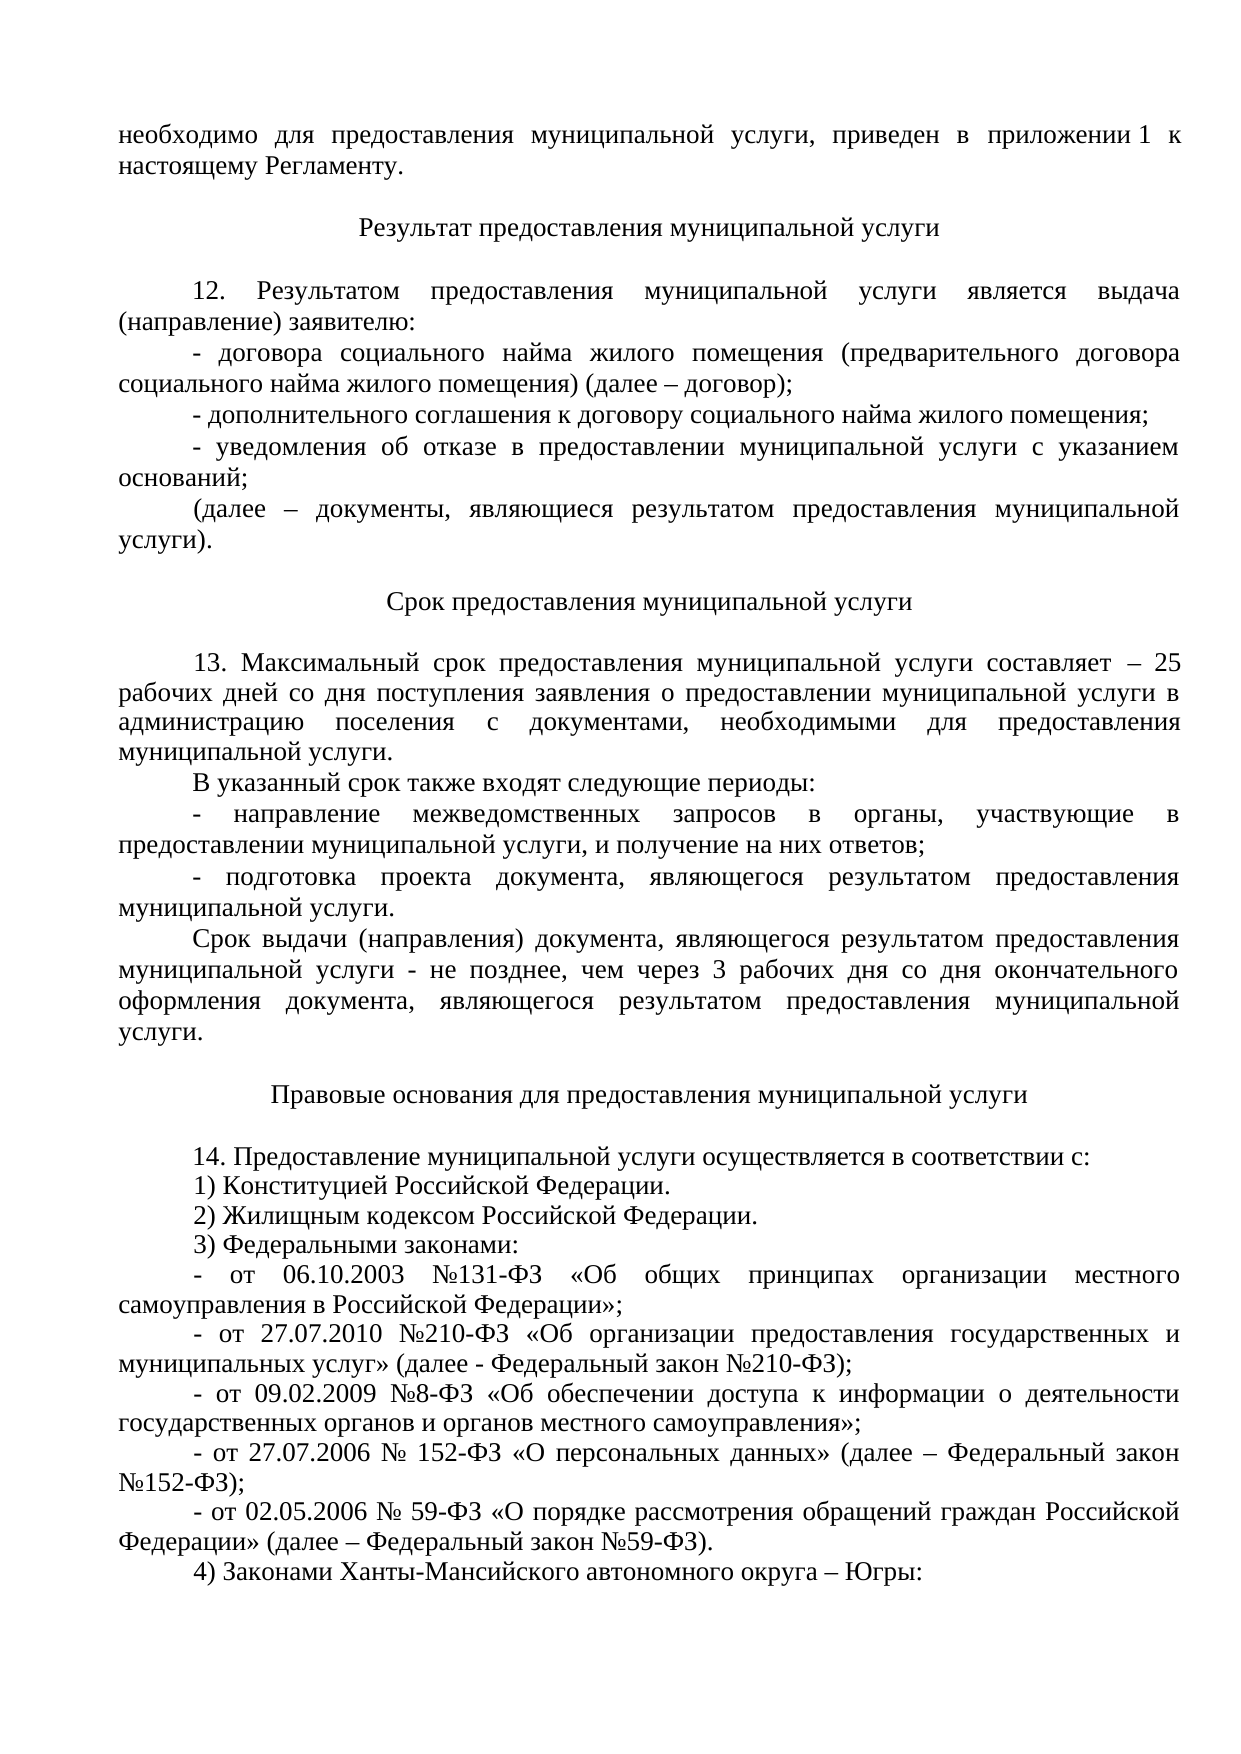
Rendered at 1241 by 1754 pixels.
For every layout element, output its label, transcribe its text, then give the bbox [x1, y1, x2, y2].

text - от 27.07.2010 №210-ФЗ «Об организации предоставления государственных и муниципальных услуг» (далее - Федеральный закон №210-ФЗ); [118, 1319, 1181, 1378]
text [118, 118, 1181, 180]
text 4) Законами Ханты-Мансийского автономного округа – Югры: [118, 1556, 1181, 1586]
text (далее – документы, являющиеся результатом предоставления муниципальной услуги). [118, 492, 1181, 554]
text В указанный срок также входят следующие периоды: [118, 766, 1181, 797]
text - от 06.10.2003 №131-ФЗ «Об общих принципах организации местного самоуправления в Российской Федерации»; [118, 1260, 1181, 1319]
subtitle Правовые основания для предоставления муниципальной услуги [118, 1078, 1181, 1109]
text 2) Жилищным кодексом Российской Федерации. [118, 1201, 1181, 1230]
text 1) Конституцией Российской Федерации. [118, 1171, 1181, 1201]
text Срок выдачи (направления) документа, являющегося результатом предоставления муниципальной услуги - не позднее, чем через 3 рабочих дня со дня окончательного оформления документа, являющегося результатом предоставления муниципальной услуги. [118, 922, 1181, 1047]
text - от 02.05.2006 № 59-ФЗ «О порядке рассмотрения обращений граждан Российской Федерации» (далее – Федеральный закон №59-ФЗ). [118, 1497, 1181, 1556]
text - от 09.02.2009 №8-ФЗ «Об обеспечении доступа к информации о деятельности государственных органов и органов местного самоуправления»; [118, 1378, 1181, 1438]
text - уведомления об отказе в предоставлении муниципальной услуги с указанием оснований; [118, 429, 1181, 492]
subtitle Результат предоставления муниципальной услуги [118, 212, 1181, 243]
subtitle Срок предоставления муниципальной услуги [118, 585, 1181, 616]
text 13. Максимальный срок предоставления муниципальной услуги составляет – 25 рабочих дней со дня поступления заявления о предоставлении муниципальной услуги в администрацию поселения с документами, необходимыми для предоставления муниципальной услуги. [118, 648, 1181, 766]
text 14. Предоставление муниципальной услуги осуществляется в соответствии с: [118, 1140, 1181, 1171]
text - договора социального найма жилого помещения (предварительного договора социального найма жилого помещения) (далее – договор); [118, 336, 1181, 398]
text - направление межведомственных запросов в органы, участвующие в предоставлении муниципальной услуги, и получение на них ответов; [118, 797, 1181, 860]
text 12. Результатом предоставления муниципальной услуги является выдача (направление) заявителю: [118, 274, 1181, 336]
text - от 27.07.2006 № 152-ФЗ «О персональных данных» (далее – Федеральный закон №152-ФЗ); [118, 1438, 1181, 1497]
text 3) Федеральными законами: [118, 1230, 1181, 1260]
text - дополнительного соглашения к договору социального найма жилого помещения; [118, 398, 1181, 429]
text - подготовка проекта документа, являющегося результатом предоставления муниципальной услуги. [118, 860, 1181, 922]
